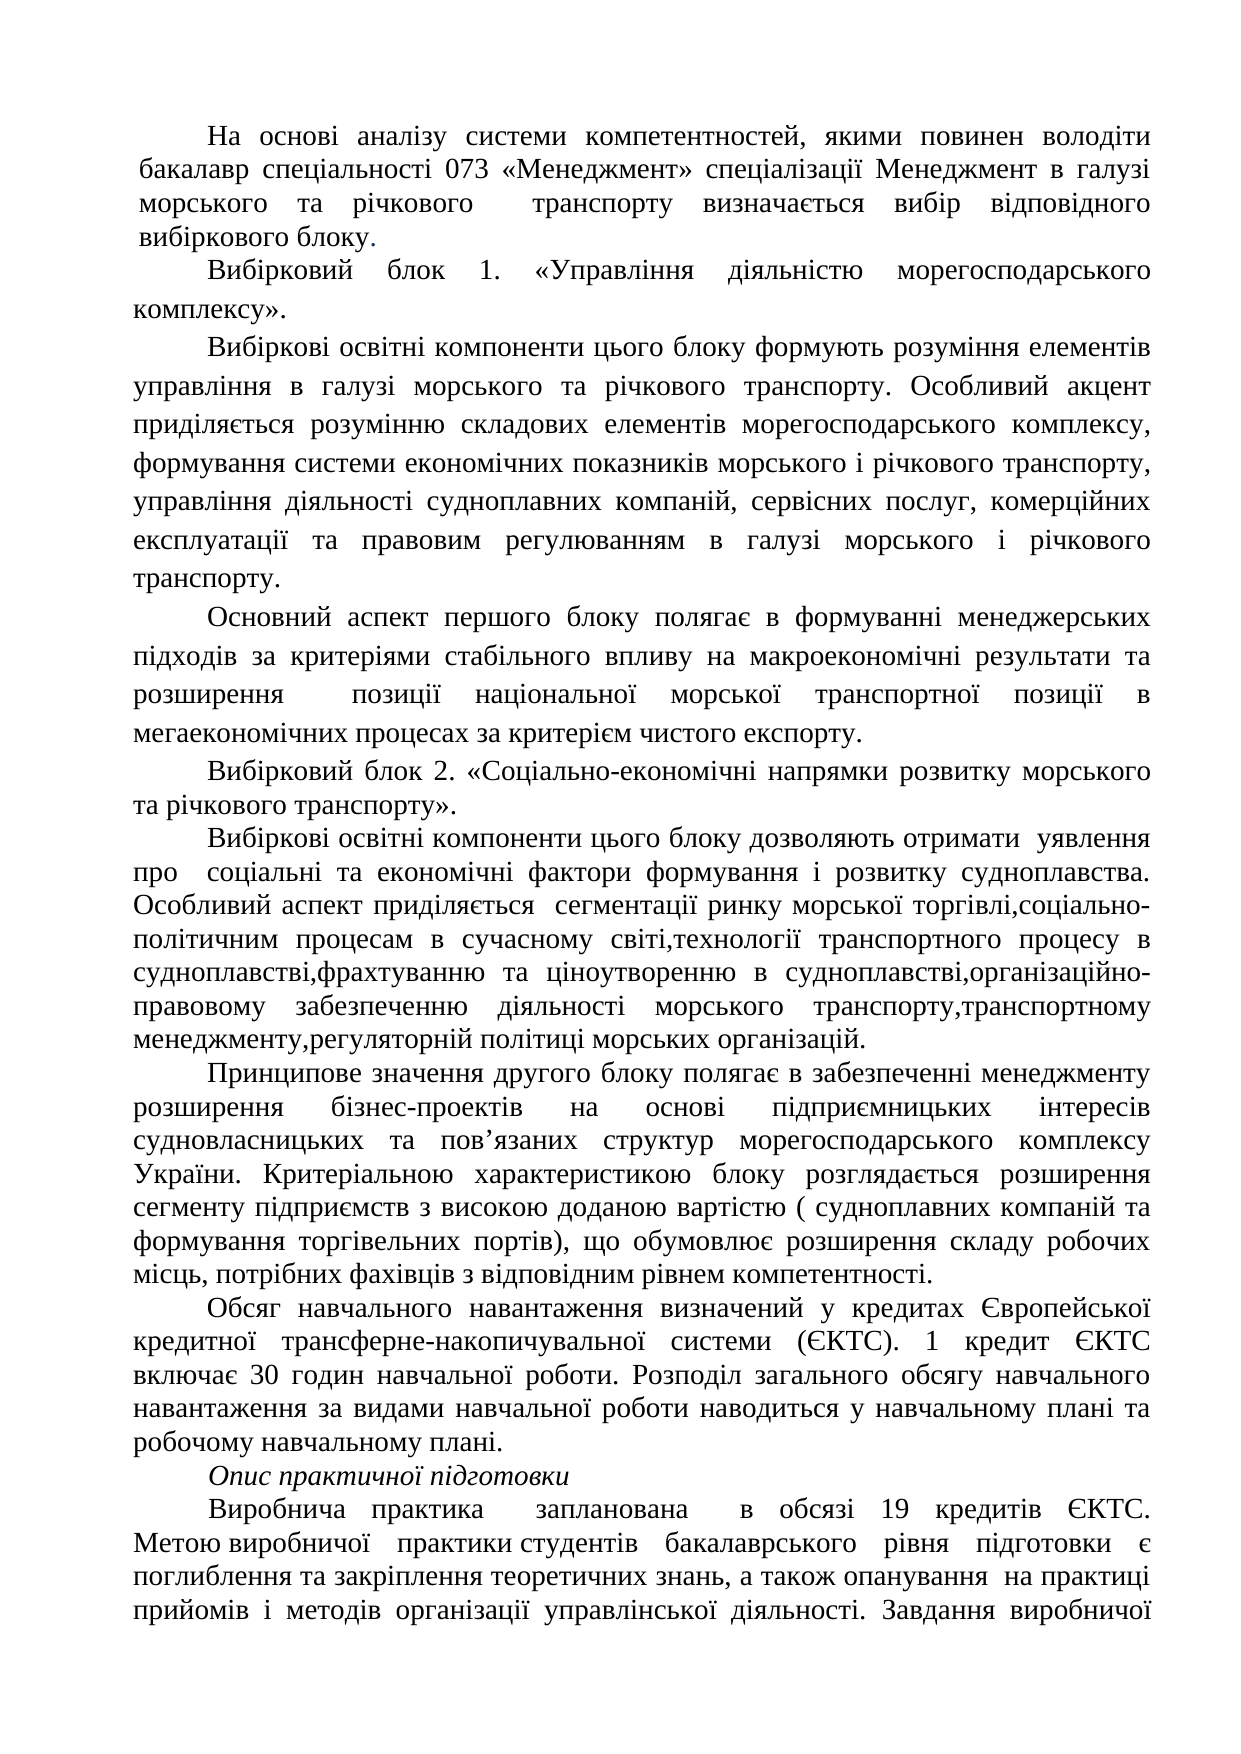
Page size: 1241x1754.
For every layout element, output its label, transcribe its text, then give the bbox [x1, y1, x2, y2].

text Вибірковий блок 1. «Управління діяльністю морегосподарського комплексу». [133, 252, 1152, 324]
text Основний аспект першого блоку полягає в формуванні менеджерських підходів за критеріями стабільного впливу на макроекономічні результати та розширення позиції національної морської транспортної позиції в мегаекономічних процесах за критерієм чистого експорту. [133, 599, 1152, 748]
text Опис практичної підготовки [133, 1458, 1152, 1491]
text Вибіркові освітні компоненти цього блоку дозволяють отримати уявлення про соціальні та економічні фактори формування і розвитку судноплавства. Особливий аспект приділяється сегментації ринку морської торгівлі,соціально-політичним процесам в сучасному світі,технології транспортного процесу в судноплавстві,фрахтуванню та ціноутворенню в судноплавстві,організаційно-правовому забезпеченню діяльності морського транспорту,транспортному менеджменту,регуляторній політиці морських організацій. [133, 820, 1152, 1055]
text Вибіркові освітні компоненти цього блоку формують розуміння елементів управління в галузі морського та річкового транспорту. Особливий акцент приділяється розумінню складових елементів морегосподарського комплексу, формування системи економічних показників морського і річкового транспорту, управління діяльності судноплавних компаній, сервісних послуг, комерційних експлуатації та правовим регулюванням в галузі морського і річкового транспорту. [133, 329, 1152, 594]
text Принципове значення другого блоку полягає в забезпеченні менеджменту розширення бізнес-проектів на основі підприємницьких інтересів судновласницьких та пов’язаних структур морегосподарського комплексу України. Критеріальною характеристикою блоку розглядається розширення сегменту підприємств з високою доданою вартістю ( судноплавних компаній та формування торгівельних портів), що обумовлює розширення складу робочих місць, потрібних фахівців з відповідним рівнем компетентності. [133, 1055, 1152, 1290]
text На основі аналізу системи компетентностей, якими повинен володіти бакалавр спеціальності 073 «Менеджмент» спеціалізації Менеджмент в галузі морського та річкового транспорту визначається вибір відповідного вибіркового блоку. [139, 118, 1152, 252]
text Обсяг навчального навантаження визначений у кредитах Європейської кредитної трансферне-накопичувальної системи (ЄКТС). 1 кредит ЄКТС включає 30 годин навчальної роботи. Розподіл загального обсягу навчального навантаження за видами навчальної роботи наводиться у навчальному плані та робочому навчальному плані. [133, 1290, 1152, 1458]
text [133, 1491, 1152, 1625]
text Вибірковий блок 2. «Соціально-економічні напрямки розвитку морського та річкового транспорту». [133, 753, 1152, 820]
